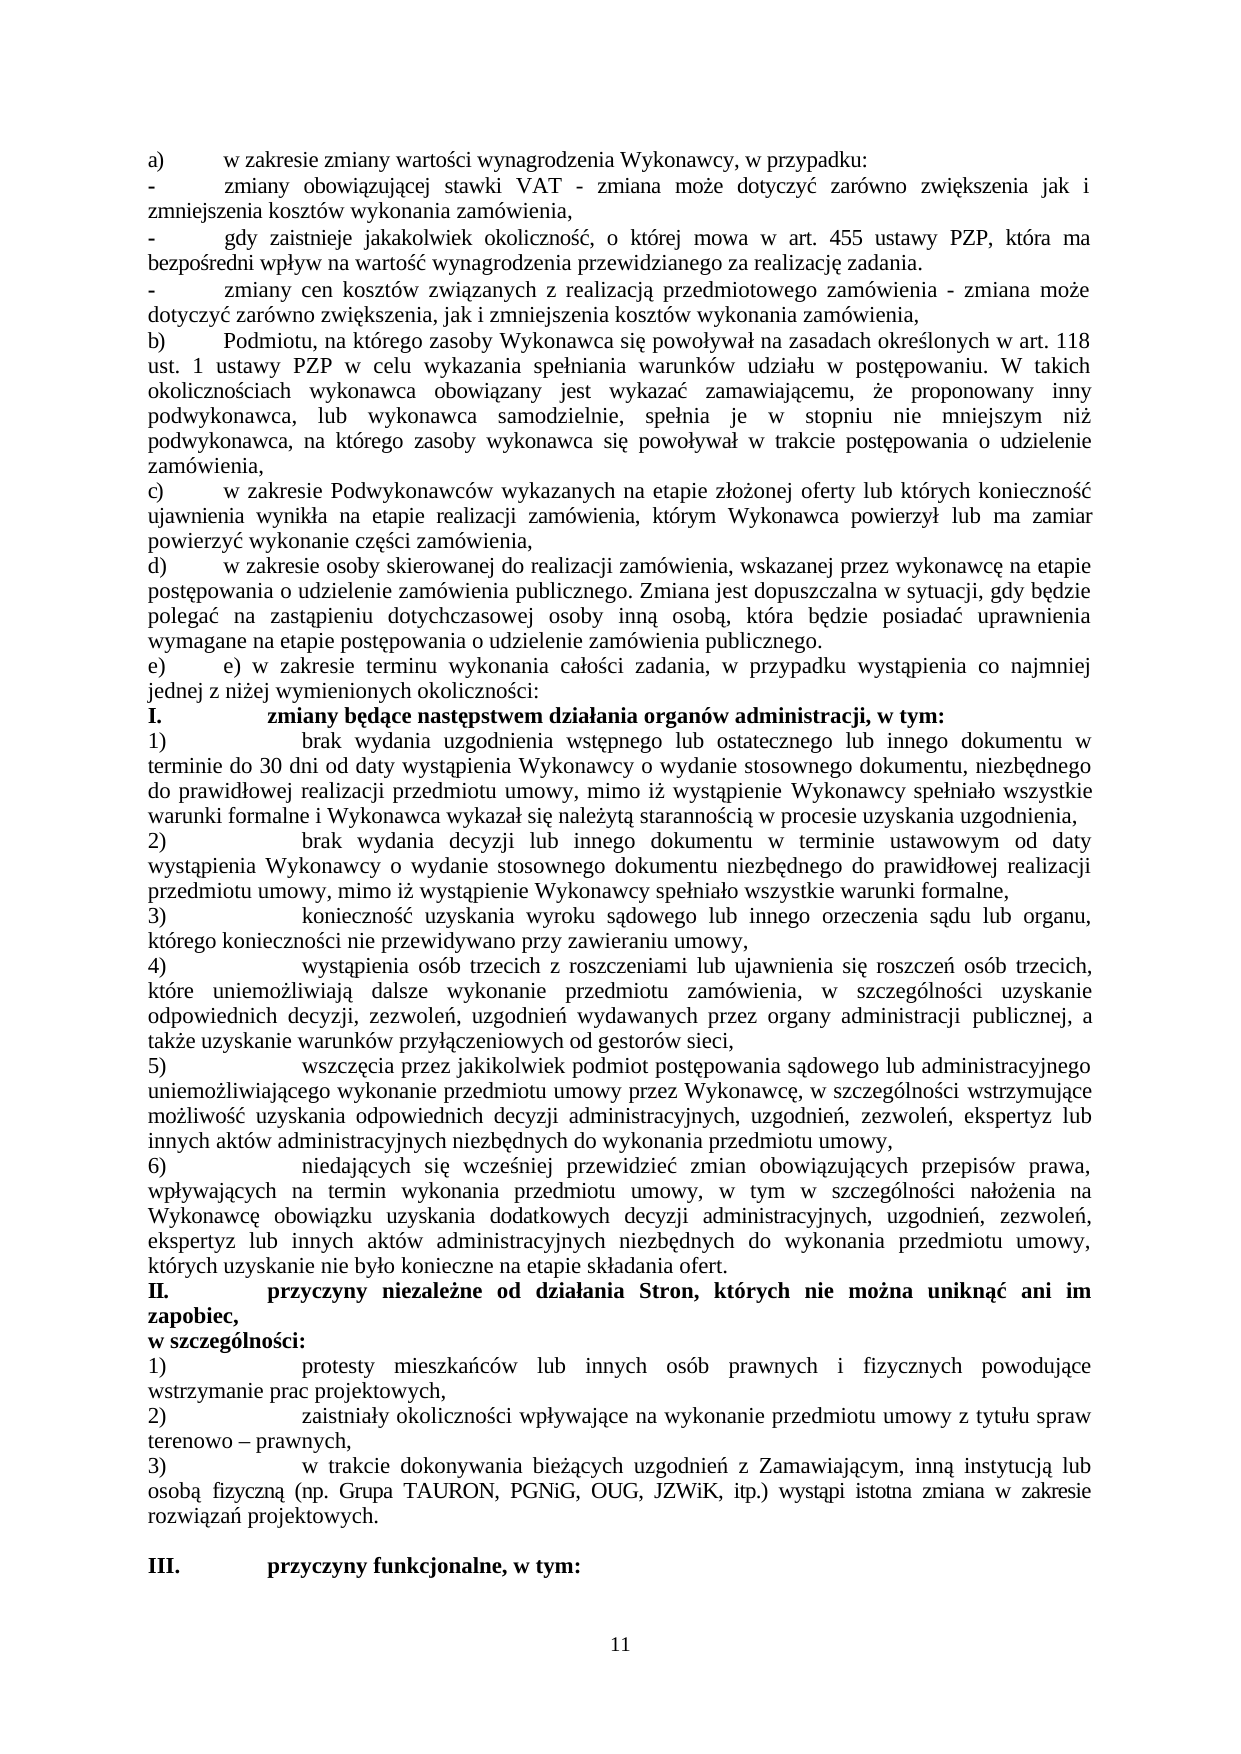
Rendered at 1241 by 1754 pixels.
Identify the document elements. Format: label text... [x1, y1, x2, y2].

list wszczęcia przez jakikolwiek podmiot postępowania sądowego lub administracyjnego uniemożliwiającego wykonanie przedmiotu umowy przez Wykonawcę, w szczególności wstrzymujące możliwość uzyskania odpowiednich decyzji administracyjnych, uzgodnień, zezwoleń, ekspertyz lub innych aktów administracyjnych niezbędnych do wykonania przedmiotu umowy, [148, 1053, 1092, 1153]
text a) w zakresie zmiany wartości wynagrodzenia Wykonawcy, w przypadku: [148, 148, 1093, 173]
list zmiany obowiązującej stawki VAT - zmiana może dotyczyć zarówno zwiększenia jak i zmniejszenia kosztów wykonania zamówienia, [148, 174, 1091, 224]
list Podmiotu, na którego zasoby Wykonawca się powoływał na zasadach określonych w art. 118 ust. 1 ustawy PZP w celu wykazania spełniania warunków udziału w postępowaniu. W takich okolicznościach wykonawca obowiązany jest wykazać zamawiającemu, że proponowany inny podwykonawca, lub wykonawca samodzielnie, spełnia je w stopniu nie mniejszym niż podwykonawca, na którego zasoby wykonawca się powoływał w trakcie postępowania o udzielenie zamówienia, [148, 328, 1092, 478]
list w trakcie dokonywania bieżących uzgodnień z Zamawiającym, inną instytucją lub osobą fizyczną (np. Grupa TAURON, PGNiG, OUG, JZWiK, itp.) wystąpi istotna zmiana w zakresie rozwiązań projektowych. [148, 1453, 1093, 1528]
text II. przyczyny niezależne od działania Stron, których nie można uniknąć ani im zapobiec, w szczególności: [148, 1278, 1093, 1353]
list protesty mieszkańców lub innych osób prawnych i fizycznych powodujące wstrzymanie prac projektowych, [148, 1353, 1092, 1403]
list zmiany cen kosztów związanych z realizacją przedmiotowego zamówienia - zmiana może dotyczyć zarówno zwiększenia, jak i zmniejszenia kosztów wykonania zamówienia, [148, 278, 1091, 328]
list brak wydania uzgodnienia wstępnego lub ostatecznego lub innego dokumentu w terminie do 30 dni od daty wystąpienia Wykonawcy o wydanie stosownego dokumentu, niezbędnego do prawidłowej realizacji przedmiotu umowy, mimo iż wystąpienie Wykonawcy spełniało wszystkie warunki formalne i Wykonawca wykazał się należytą starannością w procesie uzyskania uzgodnienia, [148, 728, 1093, 828]
list w zakresie Podwykonawców wykazanych na etapie złożonej oferty lub których konieczność ujawnienia wynikła na etapie realizacji zamówienia, którym Wykonawca powierzył lub ma zamiar powierzyć wykonanie części zamówienia, [148, 478, 1093, 553]
list e) w zakresie terminu wykonania całości zadania, w przypadku wystąpienia co najmniej jednej z niżej wymienionych okoliczności: [148, 653, 1092, 703]
list konieczność uzyskania wyroku sądowego lub innego orzeczenia sądu lub organu, którego konieczności nie przewidywano przy zawieraniu umowy, [148, 903, 1092, 953]
list zaistniały okoliczności wpływające na wykonanie przedmiotu umowy z tytułu spraw terenowo – prawnych, [148, 1403, 1092, 1453]
list niedających się wcześniej przewidzieć zmian obowiązujących przepisów prawa, wpływających na termin wykonania przedmiotu umowy, w tym w szczególności nałożenia na Wykonawcę obowiązku uzyskania dodatkowych decyzji administracyjnych, uzgodnień, zezwoleń, ekspertyz lub innych aktów administracyjnych niezbędnych do wykonania przedmiotu umowy, których uzyskanie nie było konieczne na etapie składania ofert. [148, 1153, 1092, 1278]
text III. przyczyny funkcjonalne, w tym: [148, 1553, 1093, 1578]
text I. zmiany będące następstwem działania organów administracji, w tym: [148, 703, 1093, 728]
list brak wydania decyzji lub innego dokumentu w terminie ustawowym od daty wystąpienia Wykonawcy o wydanie stosownego dokumentu niezbędnego do prawidłowej realizacji przedmiotu umowy, mimo iż wystąpienie Wykonawcy spełniało wszystkie warunki formalne, [148, 828, 1092, 903]
list wystąpienia osób trzecich z roszczeniami lub ujawnienia się roszczeń osób trzecich, które uniemożliwiają dalsze wykonanie przedmiotu zamówienia, w szczególności uzyskanie odpowiednich decyzji, zezwoleń, uzgodnień wydawanych przez organy administracji publicznej, a także uzyskanie warunków przyłączeniowych od gestorów sieci, [148, 953, 1093, 1053]
list gdy zaistnieje jakakolwiek okoliczność, o której mowa w art. 455 ustawy PZP, która ma bezpośredni wpływ na wartość wynagrodzenia przewidzianego za realizację zadania. [148, 226, 1092, 276]
list w zakresie osoby skierowanej do realizacji zamówienia, wskazanej przez wykonawcę na etapie postępowania o udzielenie zamówienia publicznego. Zmiana jest dopuszczalna w sytuacji, gdy będzie polegać na zastąpieniu dotychczasowej osoby inną osobą, która będzie posiadać uprawnienia wymagane na etapie postępowania o udzielenie zamówienia publicznego. [148, 553, 1092, 653]
